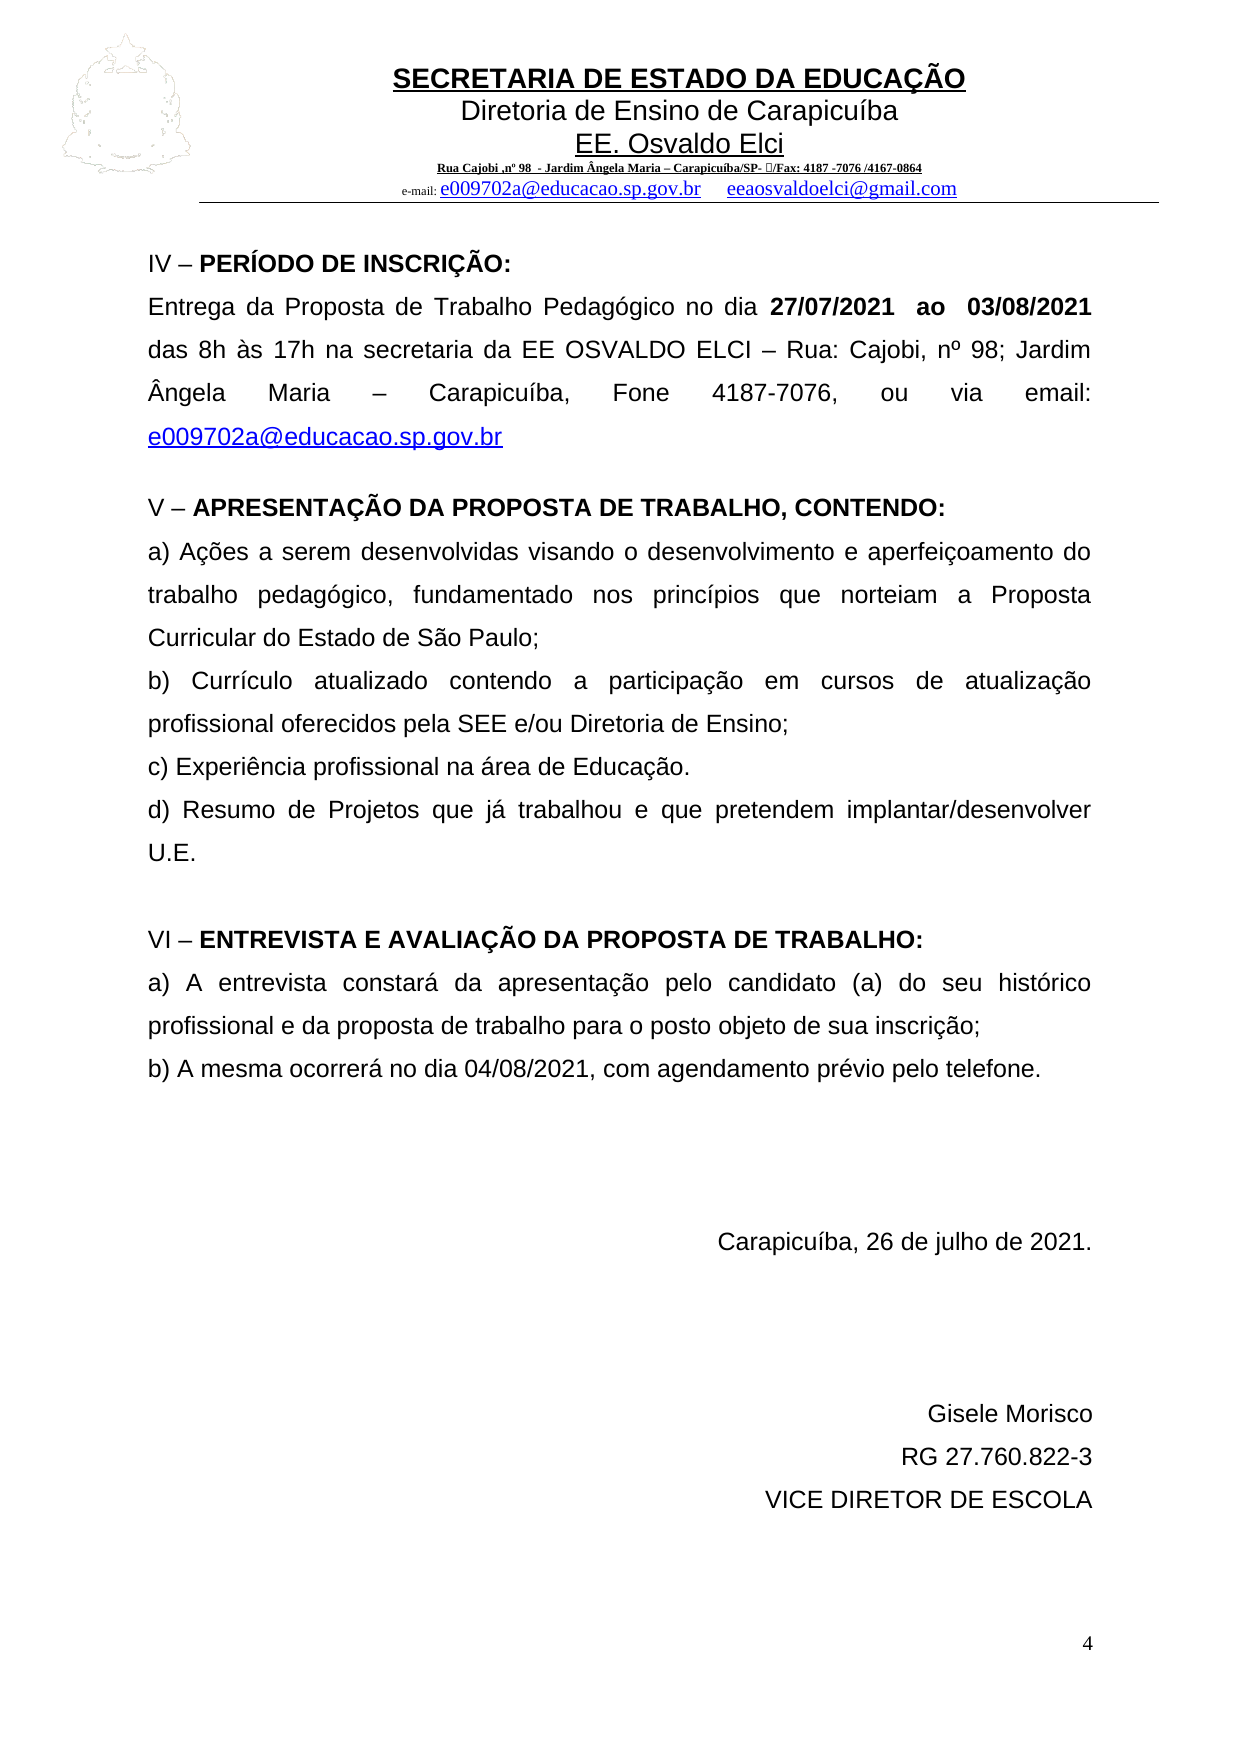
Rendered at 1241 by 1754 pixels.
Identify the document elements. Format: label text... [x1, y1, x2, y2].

text IV – PERÍODO DE INSCRIÇÃO: [148, 249, 1093, 278]
text d) Resumo de Projetos que já trabalhou e que pretendem implantar/desenvolver U.E. [148, 795, 1093, 867]
text Carapicuíba, 26 de julho de 2021. [148, 1227, 1093, 1255]
text a) A entrevista constará da apresentação pelo candidato (a) do seu histórico profissional e da proposta de trabalho para o posto objeto de sua inscrição; [148, 968, 1093, 1040]
text a) Ações a serem desenvolvidas visando o desenvolvimento e aperfeiçoamento do trabalho pedagógico, fundamentado nos princípios que norteiam a Proposta Curricular do Estado de São Paulo; [148, 537, 1093, 652]
text b) Currículo atualizado contendo a participação em cursos de atualização profissional oferecidos pela SEE e/ou Diretoria de Ensino; [148, 666, 1093, 738]
text RG 27.760.822-3 [148, 1442, 1093, 1471]
text VICE DIRETOR DE ESCOLA [148, 1485, 1093, 1514]
text b) A mesma ocorrerá no dia 04/08/2021, com agendamento prévio pelo telefone. [148, 1054, 1093, 1083]
text VI – ENTREVISTA E AVALIAÇÃO DA PROPOSTA DE TRABALHO: [148, 925, 1093, 953]
text Entrega da Proposta de Trabalho Pedagógico no dia 27/07/2021 ao 03/08/2021 das 8h às 17h na secretaria da EE OSVALDO ELCI – Rua: Cajobi, nº 98; Jardim Ângela Maria – Carapicuíba, Fone 4187-7076, ou via email: e009702a@educacao.sp.gov.br [148, 292, 1093, 450]
text Gisele Morisco [148, 1399, 1093, 1428]
text c) Experiência profissional na área de Educação. [148, 752, 1093, 781]
text V – APRESENTAÇÃO DA PROPOSTA DE TRABALHO, CONTENDO: [148, 493, 1093, 522]
